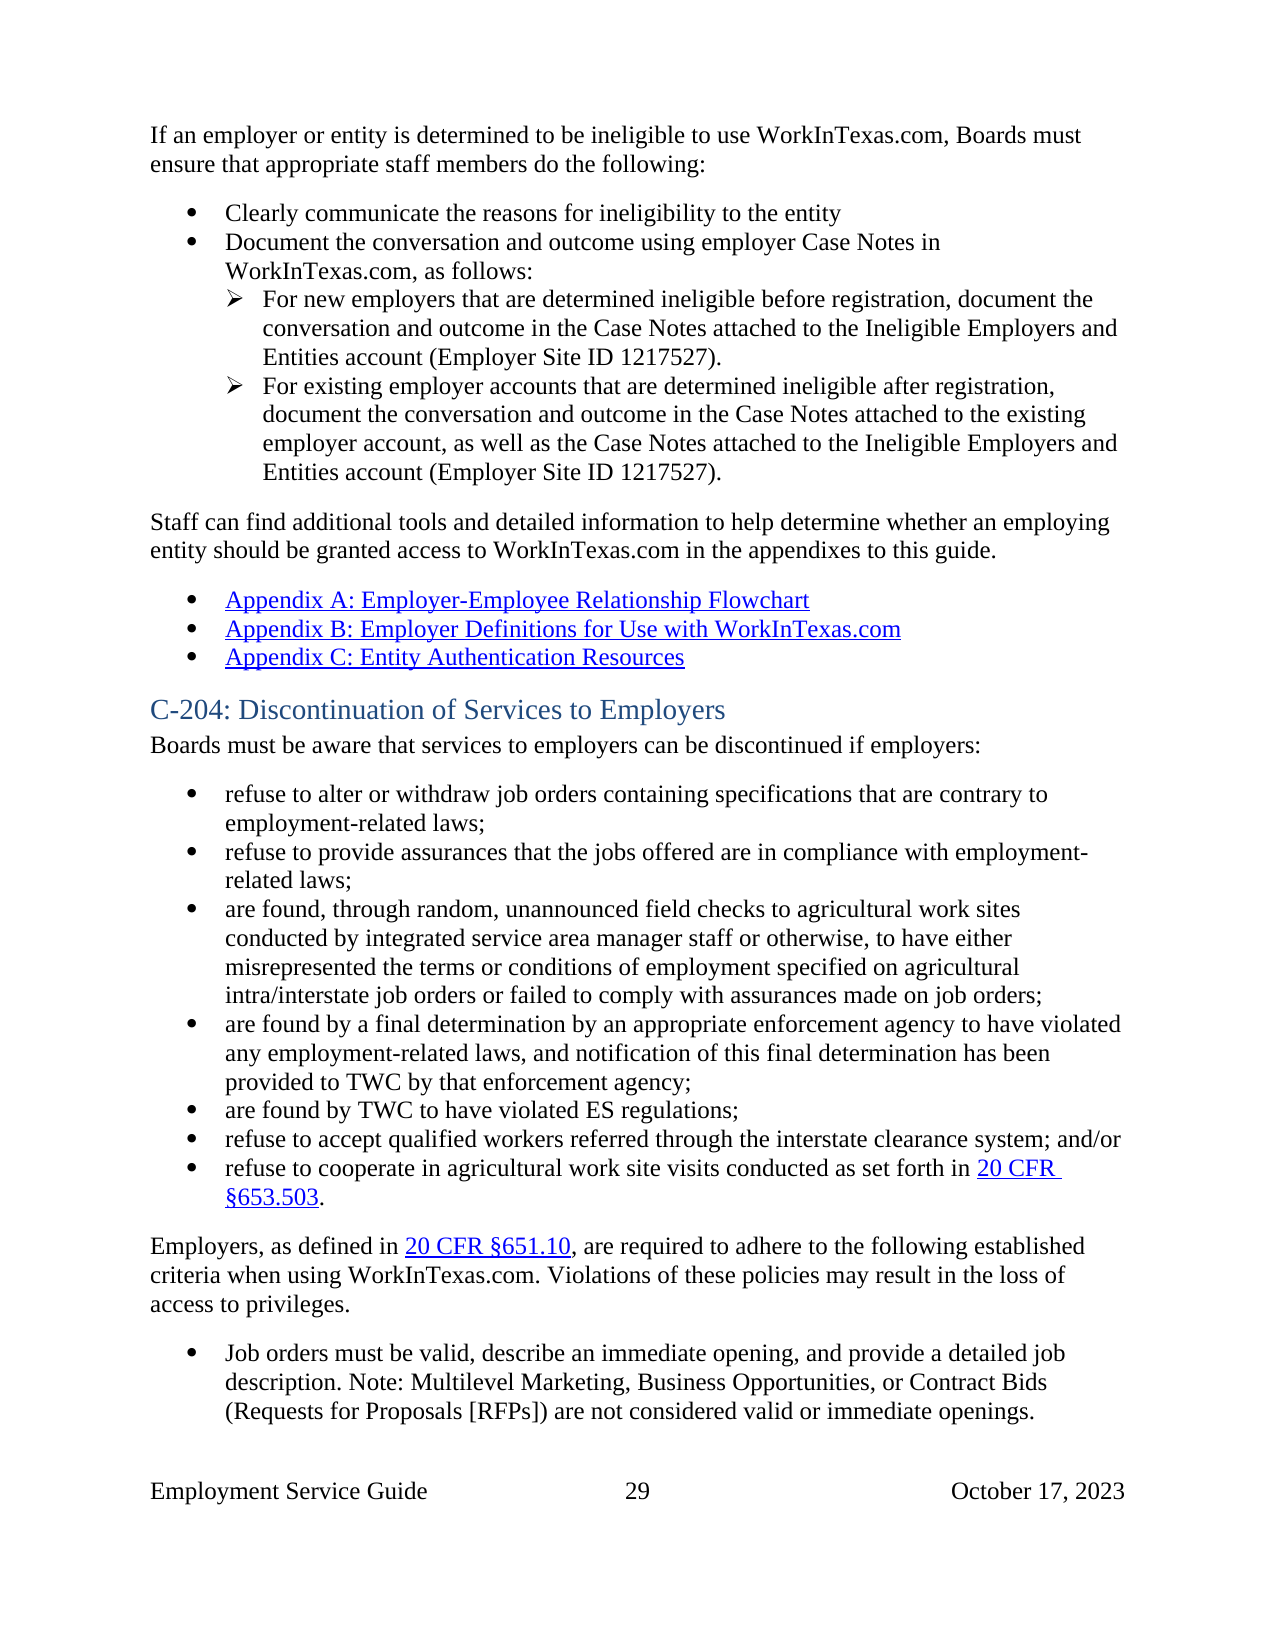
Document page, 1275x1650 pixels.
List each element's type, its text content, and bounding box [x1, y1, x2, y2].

text If an employer or entity is determined to be ineligible to use WorkInTexas.com, Boards must ensure that appropriate staff members do the following: [150, 120, 1125, 177]
list Appendix B: Employer Definitions for Use with WorkInTexas.com [187, 614, 1125, 642]
text Staff can find additional tools and detailed information to help determine whether an employing entity should be granted access to WorkInTexas.com in the appendixes to this guide. [150, 507, 1125, 564]
list refuse to provide assurances that the jobs offered are in compliance with employment-related laws; [187, 837, 1125, 894]
list refuse to cooperate in agricultural work site visits conducted as set forth in 20 CFR §653.503. [187, 1153, 1125, 1211]
list Job orders must be valid, describe an immediate opening, and provide a detailed job description. Note: Multilevel Marketing, Business Opportunities, or Contract Bids (Requests for Proposals [RFPs]) are not considered valid or immediate openings. [187, 1338, 1125, 1425]
list Appendix C: Entity Authentication Resources [187, 642, 1125, 671]
list Document the conversation and outcome using employer Case Notes in WorkInTexas.com, as follows: [187, 227, 1125, 284]
list Clearly communicate the reasons for ineligibility to the entity [187, 198, 1125, 227]
list refuse to accept qualified workers referred through the interstate clearance system; and/or [187, 1124, 1125, 1153]
list refuse to alter or withdraw job orders containing specifications that are contrary to employment-related laws; [187, 779, 1125, 837]
list For new employers that are determined ineligible before registration, document the conversation and outcome in the Case Notes attached to the Ineligible Employers and Entities account (Employer Site ID 1217527). [225, 284, 1125, 371]
list For existing employer accounts that are determined ineligible after registration, document the conversation and outcome in the Case Notes attached to the existing employer account, as well as the Case Notes attached to the Ineligible Employers and Entities account (Employer Site ID 1217527). [225, 371, 1125, 486]
text Boards must be aware that services to employers can be discontinued if employers: [150, 730, 1125, 758]
list are found, through random, unannounced field checks to agricultural work sites conducted by integrated service area manager staff or otherwise, to have either misrepresented the terms or conditions of employment specified on agricultural intra/interstate job orders or failed to comply with assurances made on job orders; [187, 894, 1125, 1009]
list are found by TWC to have violated ES regulations; [187, 1096, 1125, 1124]
list Appendix A: Employer-Employee Relationship Flowchart [187, 585, 1125, 614]
list are found by a final determination by an appropriate enforcement agency to have violated any employment-related laws, and notification of this final determination has been provided to TWC by that enforcement agency; [187, 1009, 1125, 1096]
text Employers, as defined in 20 CFR §651.10, are required to adhere to the following established criteria when using WorkInTexas.com. Violations of these policies may result in the loss of access to privileges. [150, 1231, 1125, 1318]
subtitle C-204: Discontinuation of Services to Employers [150, 692, 1125, 726]
